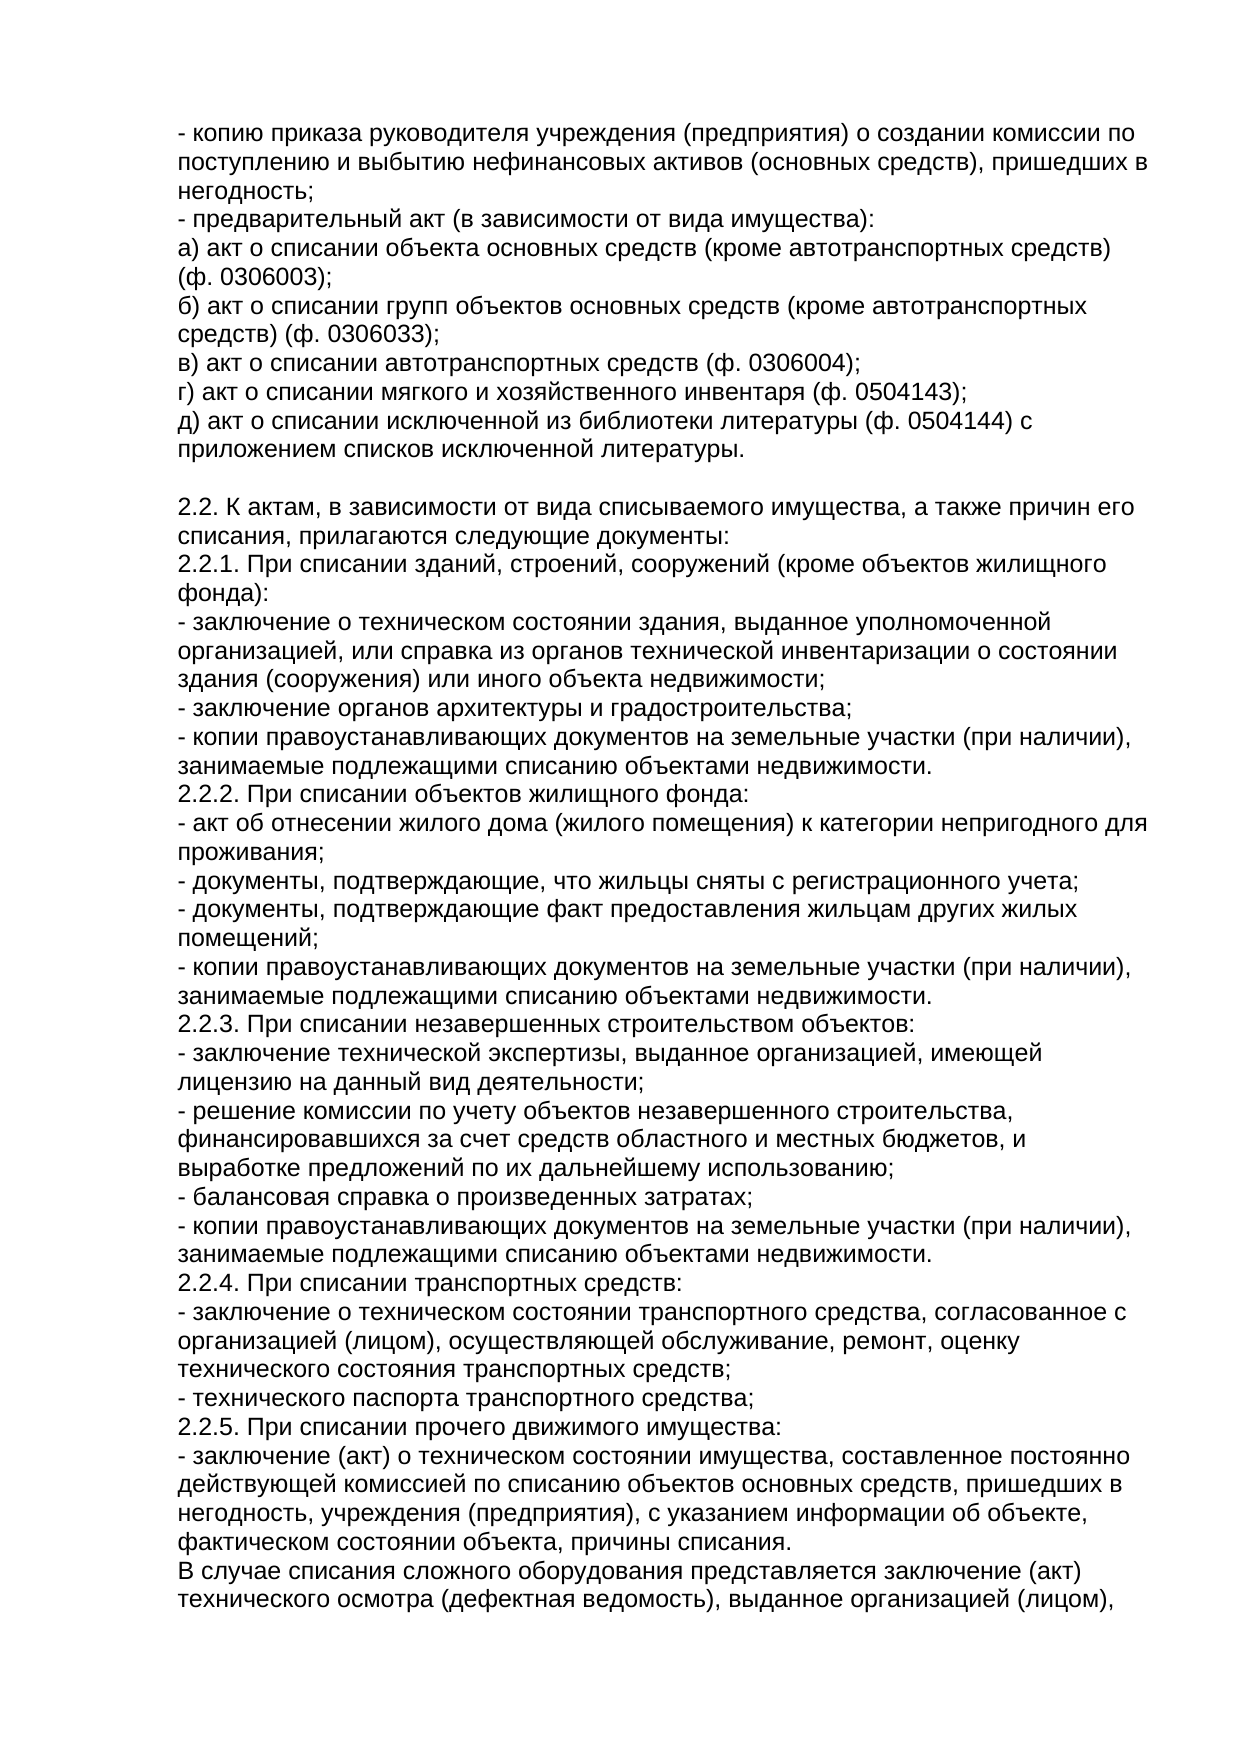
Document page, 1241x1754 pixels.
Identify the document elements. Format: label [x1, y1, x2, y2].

text [177, 118, 1152, 463]
text [177, 463, 1152, 1613]
